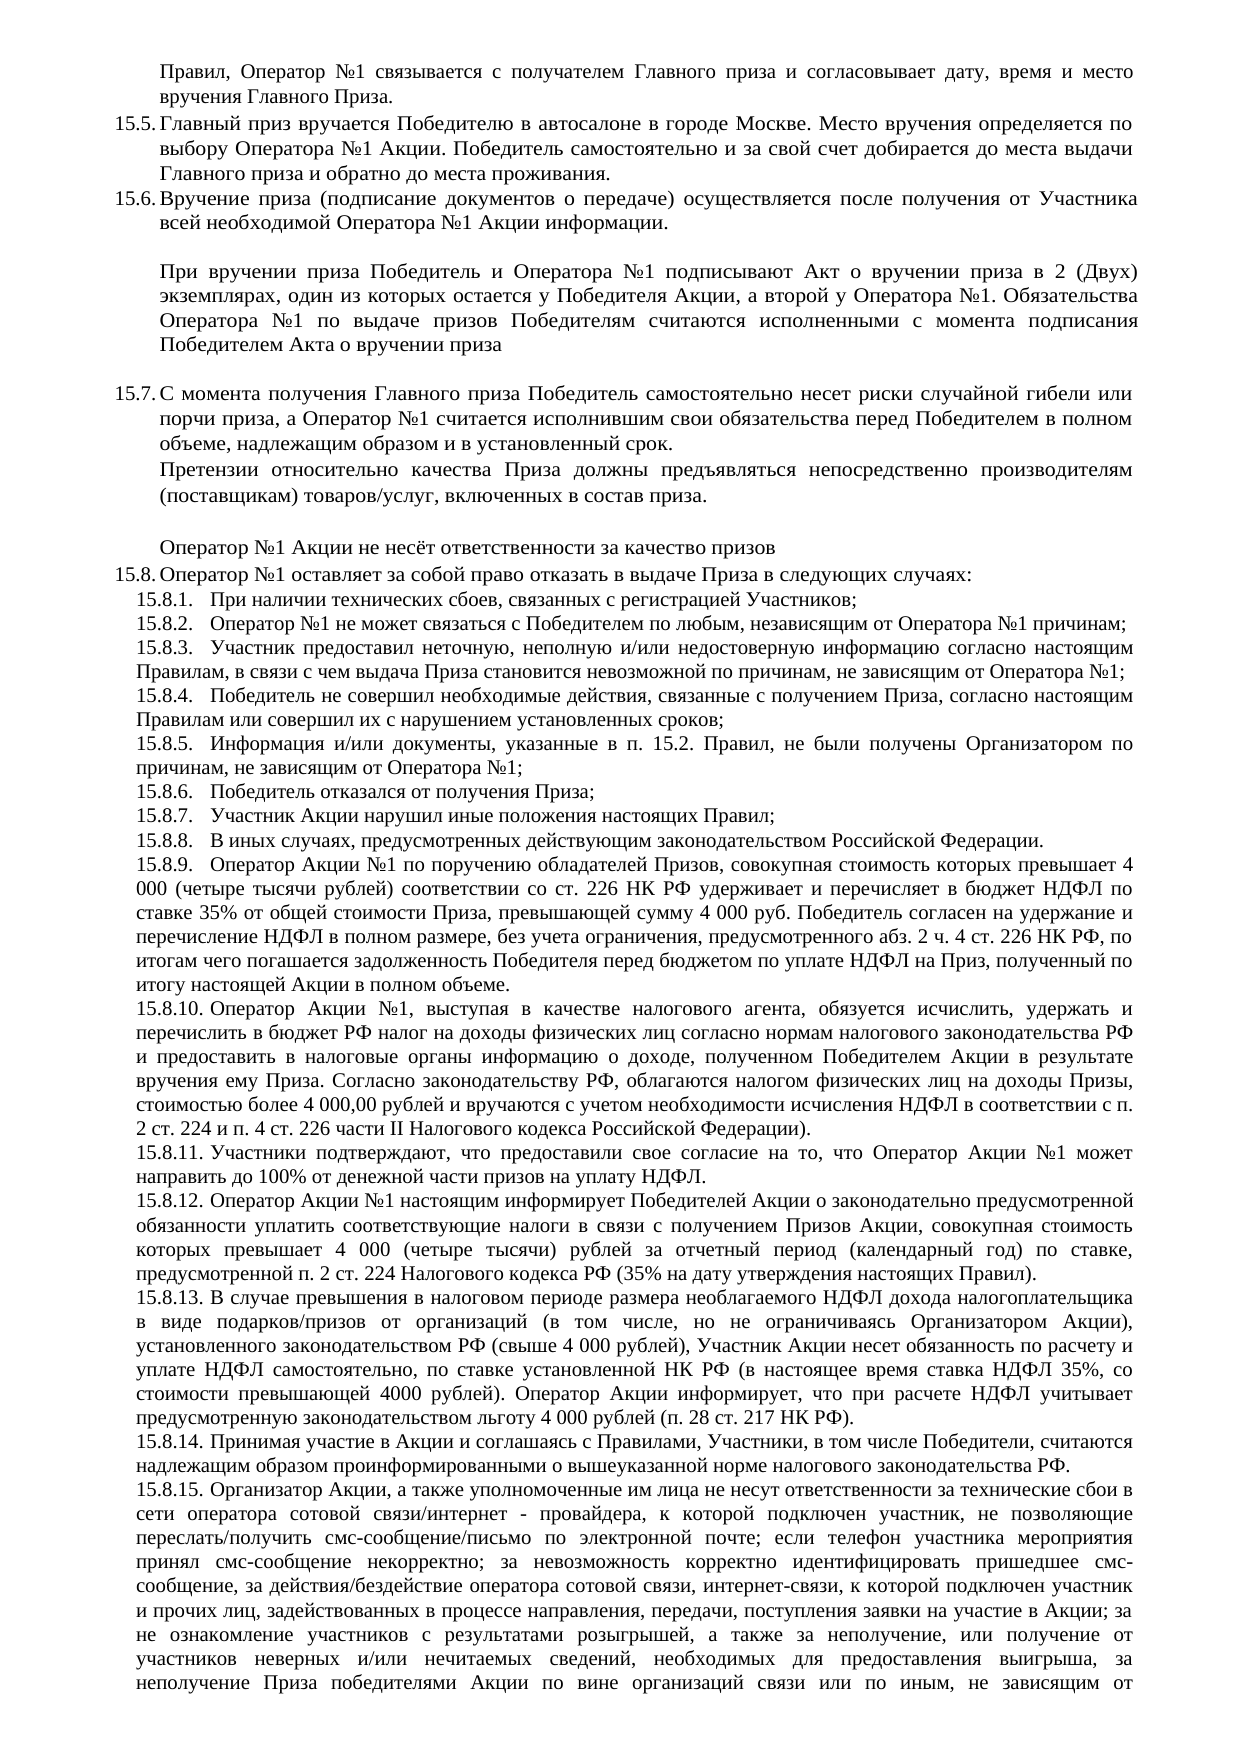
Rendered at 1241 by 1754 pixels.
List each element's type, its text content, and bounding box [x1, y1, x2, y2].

list Вручение приза (подписание документов о передаче) осуществляется после получения от Участника всей необходимой Оператора №1 Акции информации. [114, 186, 1139, 234]
list Оператор №1 оставляет за собой право отказать в выдаче Приза в следующих случаях: [114, 562, 1134, 586]
list Главный приз вручается Победителю в автосалоне в городе Москве. Место вручения определяется по выбору Оператора №1 Акции. Победитель самостоятельно и за свой счет добирается до места выдачи Главного приза и обратно до места проживания. [114, 111, 1134, 185]
list В случае превышения в налоговом периоде размера необлагаемого НДФЛ дохода налогоплательщика в виде подарков/призов от организаций (в том числе, но не ограничиваясь Организатором Акции), установленного законодательством РФ (свыше 4 000 рублей), Участник Акции несет обязанность по расчету и уплате НДФЛ самостоятельно, по ставке установленной НК РФ (в настоящее время ставка НДФЛ 35%, со стоимости превышающей 4000 рублей). Оператор Акции информирует, что при расчете НДФЛ учитывает предусмотренную законодательством льготу 4 000 рублей (п. 28 ст. 217 НК РФ). [136, 1285, 1134, 1429]
list Победитель отказался от получения Приза; [136, 779, 1134, 803]
list Участники подтверждают, что предоставили свое согласие на то, что Оператор Акции №1 может направить до 100% от денежной части призов на уплату НДФЛ. [136, 1140, 1134, 1188]
list В иных случаях, предусмотренных действующим законодательством Российской Федерации. [136, 827, 1134, 852]
list Оператор №1 не может связаться с Победителем по любым, независящим от Оператора №1 причинам; [136, 611, 1134, 635]
list Оператор Акции №1 по поручению обладателей Призов, совокупная стоимость которых превышает 4 000 (четыре тысячи рублей) соответствии со ст. 226 НК РФ удерживает и перечисляет в бюджет НДФЛ по ставке 35% от общей стоимости Приза, превышающей сумму 4 000 руб. Победитель согласен на удержание и перечисление НДФЛ в полном размере, без учета ограничения, предусмотренного абз. 2 ч. 4 ст. 226 НК РФ, по итогам чего погашается задолженность Победителя перед бюджетом по уплате НДФЛ на Приз, полученный по итогу настоящей Акции в полном объеме. [136, 852, 1134, 996]
list С момента получения Главного приза Победитель самостоятельно несет риски случайной гибели или порчи приза, а Оператор №1 считается исполнившим свои обязательства перед Победителем в полном объеме, надлежащим образом и в установленный срок. [114, 381, 1134, 455]
list Участник Акции нарушил иные положения настоящих Правил; [136, 803, 1134, 827]
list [136, 1477, 1134, 1694]
list Принимая участие в Акции и соглашаясь с Правилами, Участники, в том числе Победители, считаются надлежащим образом проинформированными о вышеуказанной норме налогового законодательства РФ. [136, 1429, 1134, 1477]
list Оператор Акции №1 настоящим информирует Победителей Акции о законодательно предусмотренной обязанности уплатить соответствующие налоги в связи с получением Призов Акции, совокупная стоимость которых превышает 4 000 (четыре тысячи) рублей за отчетный период (календарный год) по ставке, предусмотренной п. 2 ст. 224 Налогового кодекса РФ (35% на дату утверждения настоящих Правил). [136, 1188, 1134, 1285]
list При наличии технических сбоев, связанных с регистрацией Участников; [136, 587, 1134, 611]
list Оператор №1 Акции не несёт ответственности за качество призов [159, 535, 1134, 559]
list Претензии относительно качества Приза должны предъявляться непосредственно производителям (поставщикам) товаров/услуг, включенных в состав приза. [159, 457, 1134, 507]
list Информация и/или документы, указанные в п. 15.2. Правил, не были получены Организатором по причинам, не зависящим от Оператора №1; [136, 731, 1134, 779]
list При вручении приза Победитель и Оператора №1 подписывают Акт о вручении приза в 2 (Двух) экземплярах, один из которых остается у Победителя Акции, а второй у Оператора №1. Обязательства Оператора №1 по выдаче призов Победителям считаются исполненными с момента подписания Победителем Акта о вручении приза [159, 259, 1139, 356]
list Победитель не совершил необходимые действия, связанные с получением Приза, согласно настоящим Правилам или совершил их с нарушением установленных сроков; [136, 683, 1134, 731]
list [114, 59, 1134, 108]
list Оператор Акции №1, выступая в качестве налогового агента, обязуется исчислить, удержать и перечислить в бюджет РФ налог на доходы физических лиц согласно нормам налогового законодательства РФ и предоставить в налоговые органы информацию о доходе, полученном Победителем Акции в результате вручения ему Приза. Согласно законодательству РФ, облагаются налогом физических лиц на доходы Призы, стоимостью более 4 000,00 рублей и вручаются с учетом необходимости исчисления НДФЛ в соответствии с п. 2 ст. 224 и п. 4 ст. 226 части II Налогового кодекса Российской Федерации). [136, 996, 1134, 1140]
list Участник предоставил неточную, неполную и/или недостоверную информацию согласно настоящим Правилам, в связи с чем выдача Приза становится невозможной по причинам, не зависящим от Оператора №1; [136, 635, 1134, 683]
